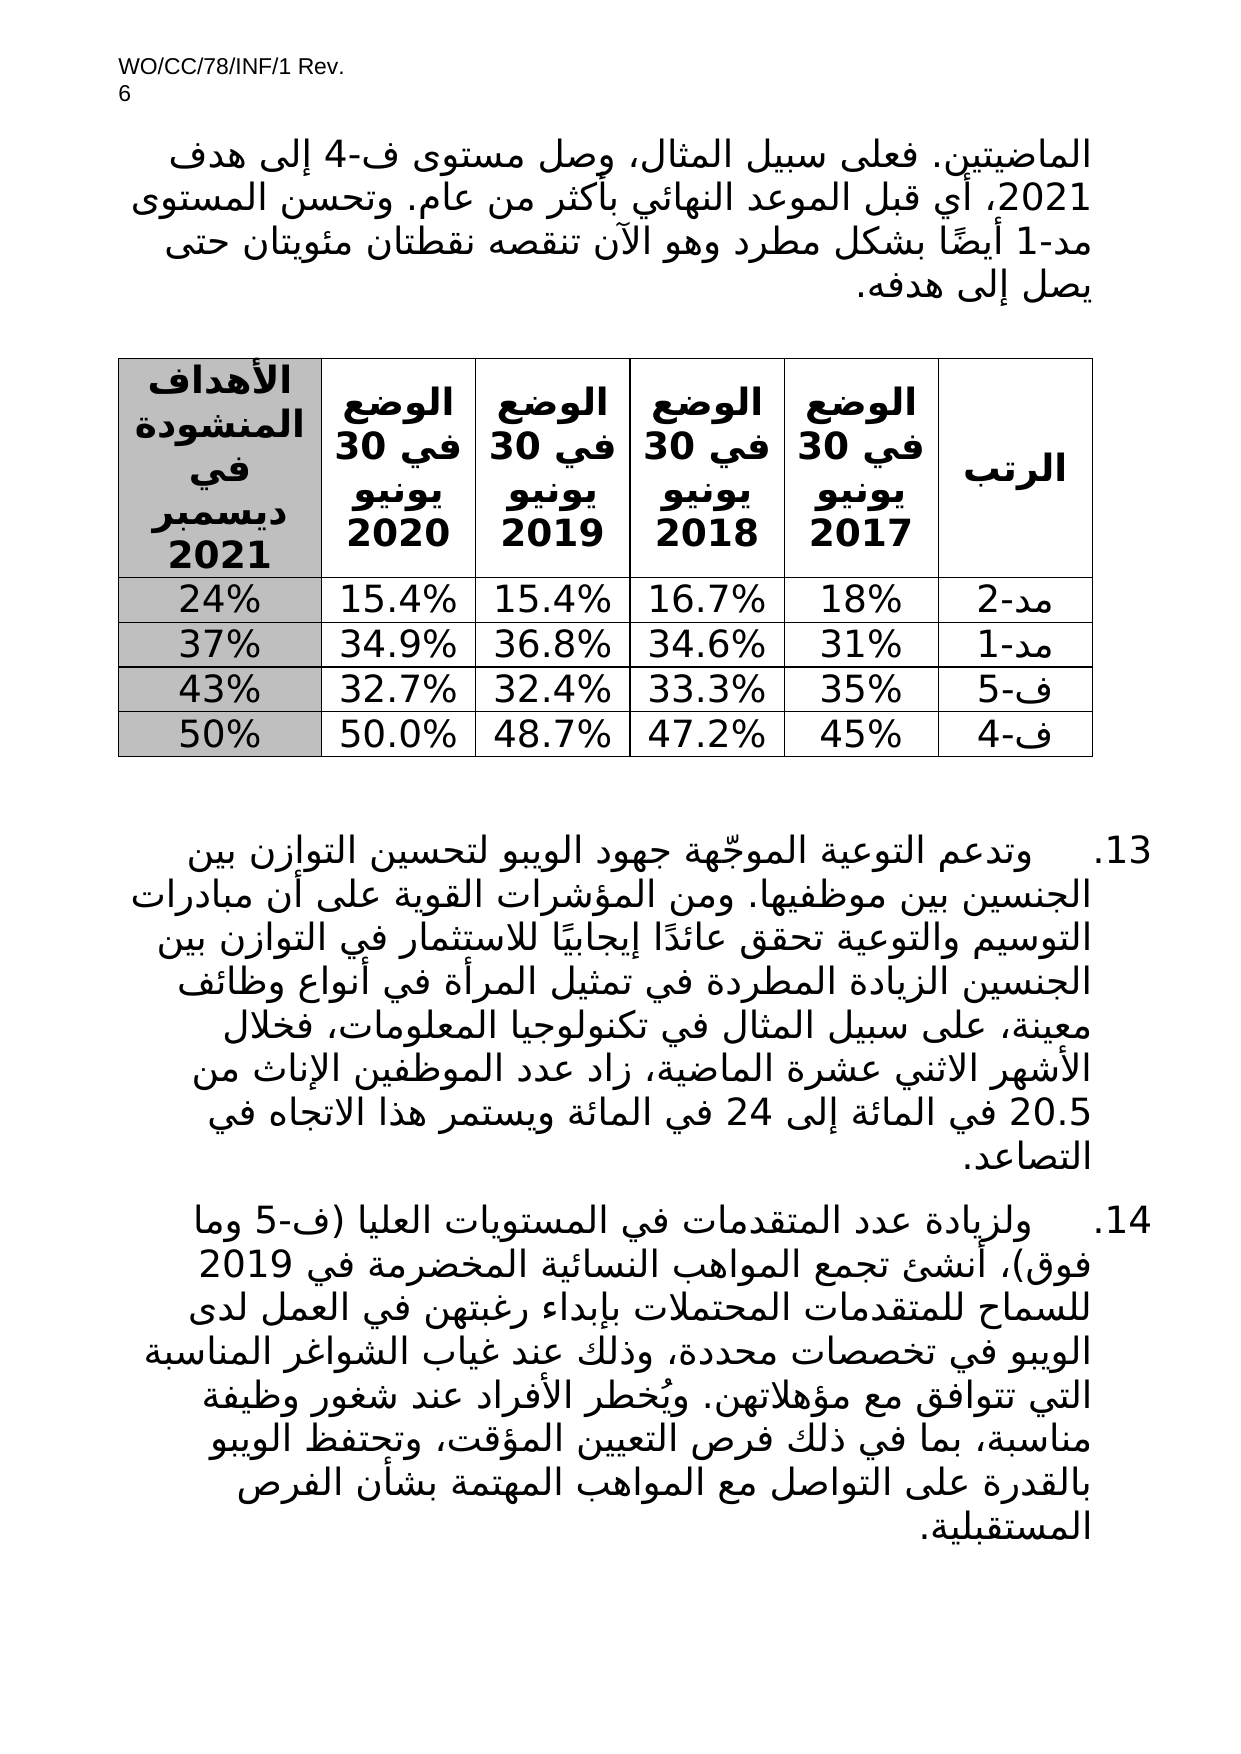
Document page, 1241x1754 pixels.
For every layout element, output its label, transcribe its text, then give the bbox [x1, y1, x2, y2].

table_cell ف-5 [939, 668, 1092, 711]
table_cell 45% [785, 712, 938, 756]
table_cell مد-1 [939, 623, 1092, 666]
table_header الوضع في 30 يونيو 2019 [476, 359, 629, 577]
table_cell 36.8% [476, 623, 629, 666]
table_cell 37% [119, 623, 321, 666]
table_cell مد-2 [939, 578, 1092, 622]
table_cell 50% [119, 712, 321, 756]
table_cell ف-4 [939, 712, 1092, 756]
table_cell 48.7% [476, 712, 629, 756]
table_cell 16.7% [631, 578, 784, 622]
table_header الوضع في 30 يونيو 2017 [785, 359, 938, 577]
table_cell 32.7% [322, 668, 475, 711]
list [118, 132, 1092, 307]
table_cell 31% [785, 623, 938, 666]
table_cell 43% [119, 668, 321, 711]
table_cell 34.9% [322, 623, 475, 666]
table_cell 18% [785, 578, 938, 622]
table_cell 34.6% [631, 623, 784, 666]
table_cell 15.4% [322, 578, 475, 622]
list وتدعم التوعية الموجّهة جهود الويبو لتحسين التوازن بين الجنسين بين موظفيها. ومن المؤشرات القوية على أن مبادرات التوسيم والتوعية تحقق عائدًا إيجابيًا للاستثمار في التوازن بين الجنسين الزيادة المطردة في تمثيل المرأة في أنواع وظائف معينة، على سبيل المثال في تكنولوجيا المعلومات، فخلال الأشهر الاثني عشرة الماضية، زاد عدد الموظفين الإناث من 20.5 في المائة إلى 24 في المائة ويستمر هذا الاتجاه في التصاعد. [118, 829, 1092, 1178]
table_header الوضع في 30 يونيو 2020 [322, 359, 475, 577]
list ولزيادة عدد المتقدمات في المستويات العليا (ف-5 وما فوق)، أنشئ تجمع المواهب النسائية المخضرمة في 2019 للسماح للمتقدمات المحتملات بإبداء رغبتهن في العمل لدى الويبو في تخصصات محددة، وذلك عند غياب الشواغر المناسبة التي تتوافق مع مؤهلاتهن. ويُخطر الأفراد عند شغور وظيفة مناسبة، بما في ذلك فرص التعيين المؤقت، وتحتفظ الويبو بالقدرة على التواصل مع المواهب المهتمة بشأن الفرص المستقبلية. [118, 1199, 1092, 1548]
table_cell 35% [785, 668, 938, 711]
table_cell 24% [119, 578, 321, 622]
table_cell 47.2% [631, 712, 784, 756]
table_header الوضع في 30 يونيو 2018 [631, 359, 784, 577]
table_header الرتب [939, 359, 1092, 577]
table_cell 15.4% [476, 578, 629, 622]
table_cell 33.3% [631, 668, 784, 711]
table_cell 32.4% [476, 668, 629, 711]
table_header الأهداف المنشودة في ديسمبر 2021 [119, 359, 321, 577]
table_cell 50.0% [322, 712, 475, 756]
